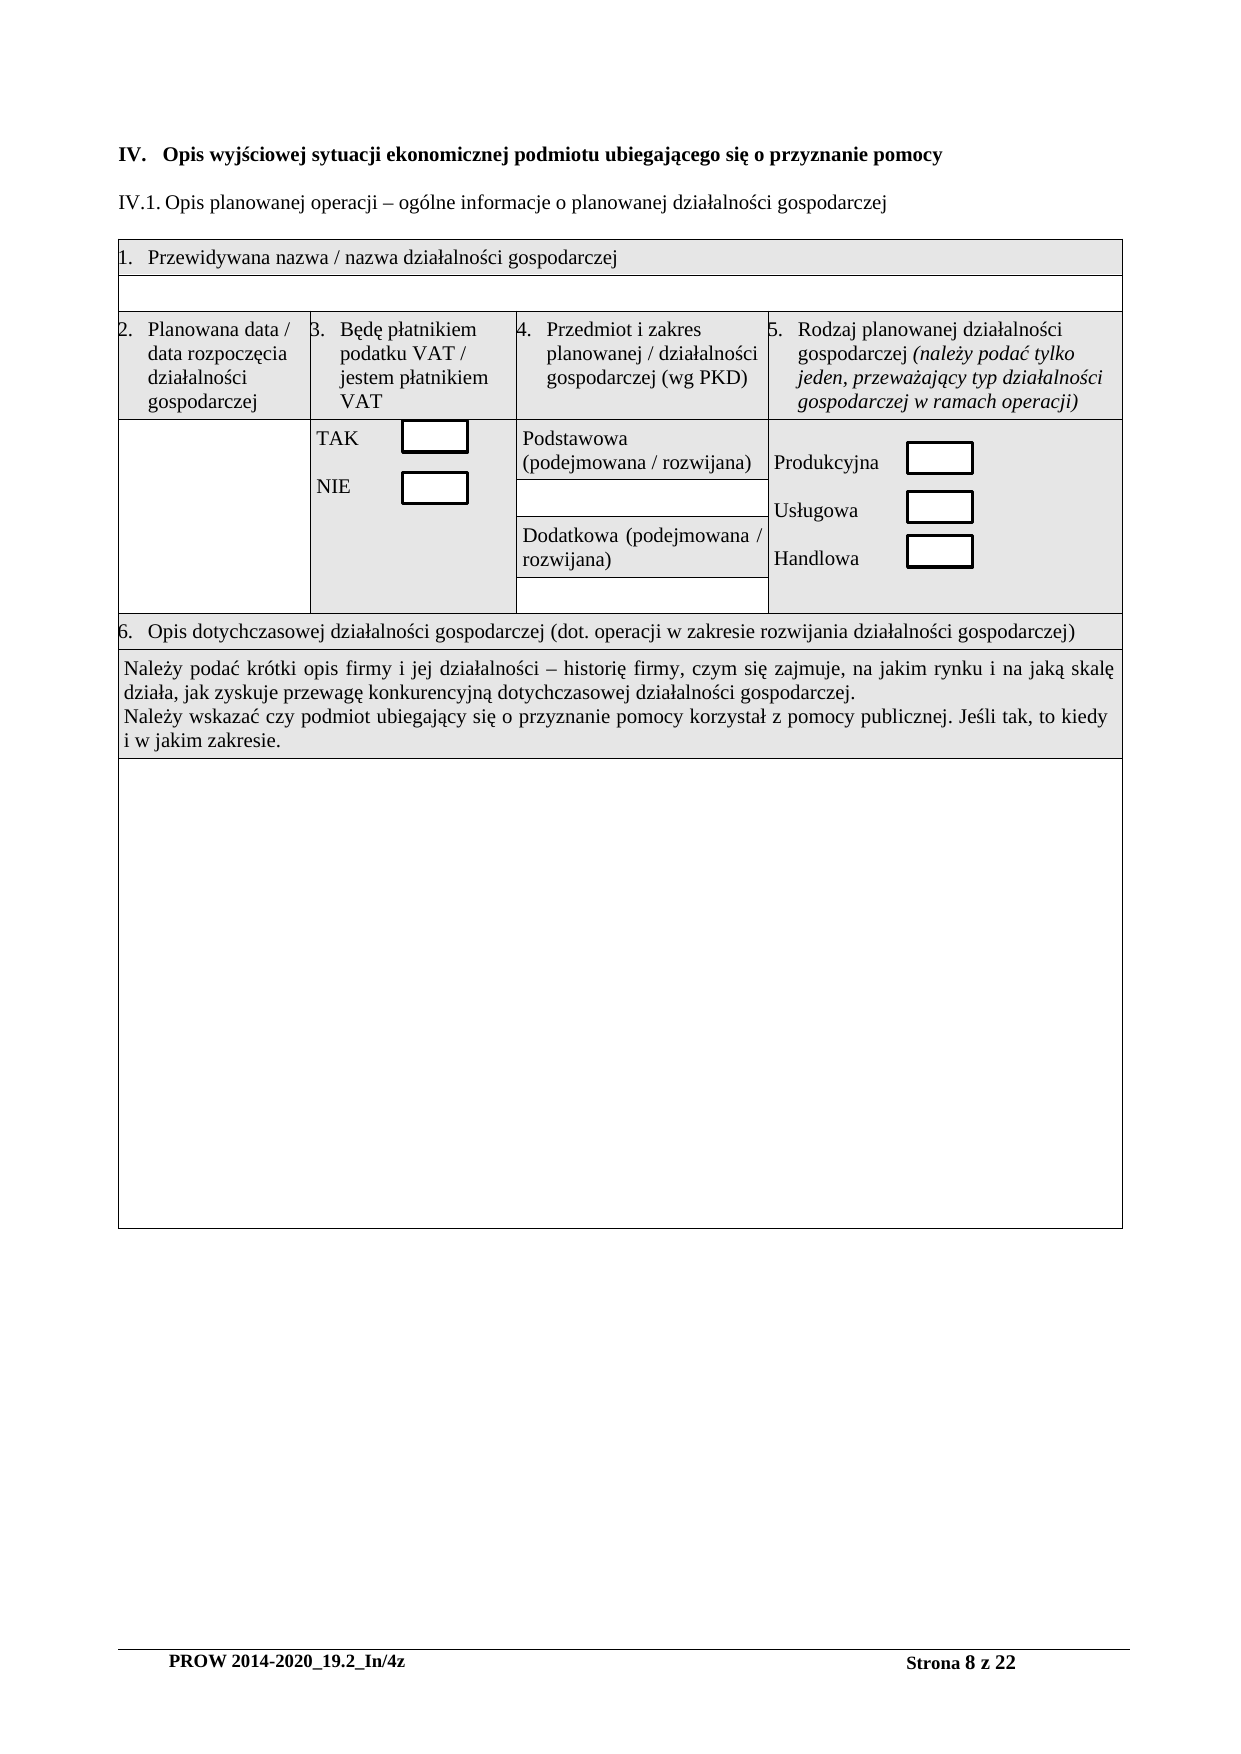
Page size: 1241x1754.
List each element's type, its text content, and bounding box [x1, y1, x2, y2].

table_cell TAK NIE [311, 420, 516, 613]
table_cell Rodzaj planowanej działalności gospodarczej (należy podać tylko jeden, przeważający typ działalności gospodarczej w ramach operacji) [769, 312, 1122, 419]
table_cell Produkcyjna Usługowa Handlowa [769, 420, 1122, 613]
table_cell [517, 578, 768, 613]
table_cell Będę płatnikiem podatku VAT / jestem płatnikiem VAT [311, 312, 516, 419]
table_cell [517, 480, 768, 516]
table_cell Należy podać krótki opis firmy i jej działalności – historię firmy, czym się zajmuje, na jakim rynku i na jaką skalę działa, jak zyskuje przewagę konkurencyjną dotychczasowej działalności gospodarczej. Należy wskazać czy podmiot ubiegający się o przyznanie pomocy korzystał z pomocy publicznej. Jeśli tak, to kiedy i w jakim zakresie. [119, 650, 1122, 758]
table_cell Przedmiot i zakres planowanej / działalności gospodarczej (wg PKD) [517, 312, 768, 419]
table_header Przewidywana nazwa / nazwa działalności gospodarczej [119, 240, 1122, 274]
table_cell [119, 420, 310, 613]
subtitle Opis planowanej operacji – ogólne informacje o planowanej działalności gospodarczej [118, 190, 1122, 214]
subtitle Opis wyjściowej sytuacji ekonomicznej podmiotu ubiegającego się o przyznanie pomocy [118, 142, 1122, 166]
table_cell Dodatkowa (podejmowana / rozwijana) [517, 517, 768, 577]
table_cell Opis dotychczasowej działalności gospodarczej (dot. operacji w zakresie rozwijania działalności gospodarczej) [119, 614, 1122, 649]
table_cell [119, 276, 1122, 311]
table_cell Podstawowa (podejmowana / rozwijana) [517, 420, 768, 479]
table_cell Planowana data / data rozpoczęcia działalności gospodarczej [119, 312, 310, 419]
table_cell [119, 759, 1122, 1228]
